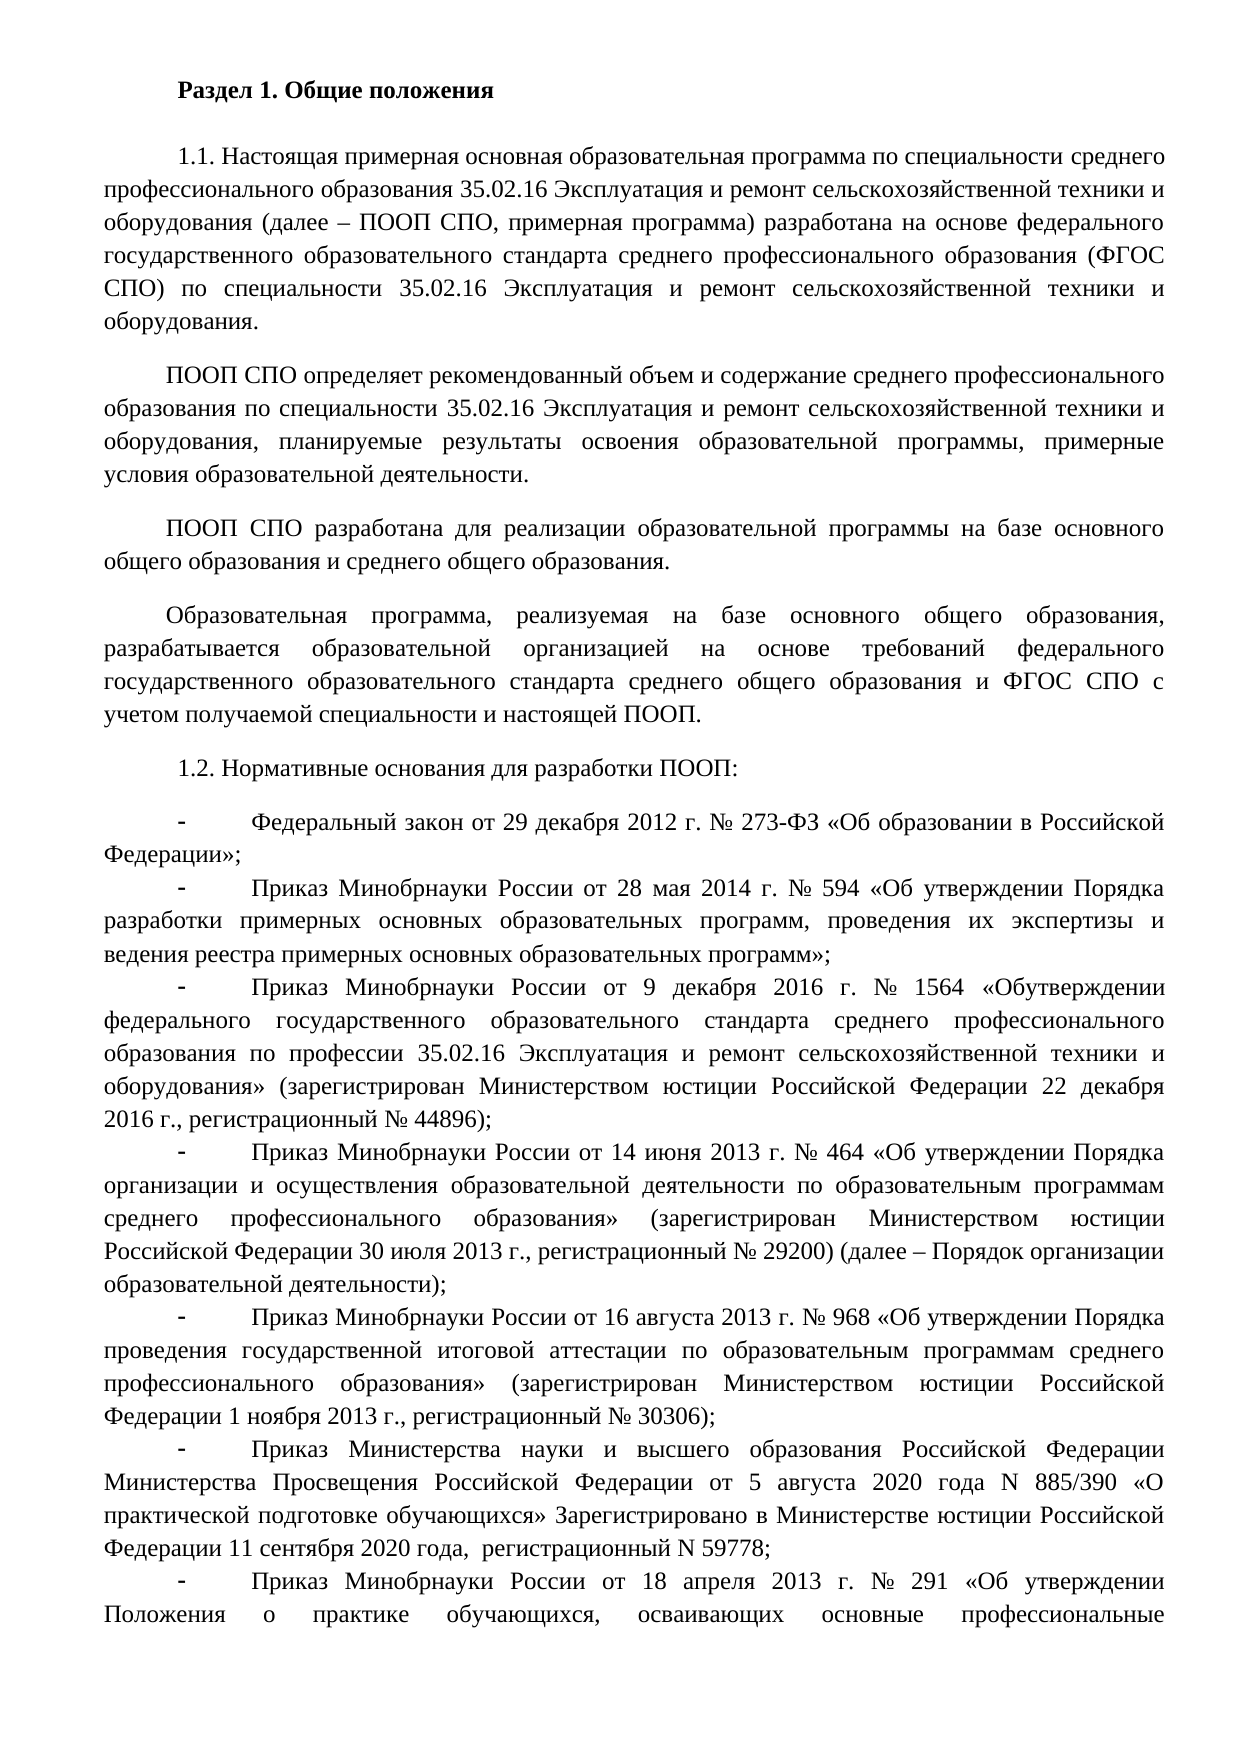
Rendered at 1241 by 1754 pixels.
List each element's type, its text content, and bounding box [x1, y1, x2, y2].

list Приказ Минобрнауки России от 28 мая 2014 г. № 594 «Об утверждении Порядка разработки примерных основных образовательных программ, проведения их экспертизы и ведения реестра примерных основных образовательных программ»; [103, 873, 1165, 967]
list Приказ Минобрнауки России от 16 августа 2013 г. № 968 «Об утверждении Порядка проведения государственной итоговой аттестации по образовательным программам среднего профессионального образования» (зарегистрирован Министерством юстиции Российской Федерации 1 ноября 2013 г., регистрационный № 30306); [103, 1302, 1165, 1430]
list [103, 1566, 1165, 1628]
list Федеральный закон от 29 декабря 2012 г. № 273-ФЗ «Об образовании в Российской Федерации»; [103, 807, 1165, 868]
list Приказ Министерства науки и высшего образования Российской Федерации Министерства Просвещения Российской Федерации от 5 августа 2020 года N 885/390 «О практической подготовке обучающихся» Зарегистрировано в Министерстве юстиции Российской Федерации 11 сентября 2020 года, регистрационный N 59778; [103, 1434, 1165, 1562]
text ПООП СПО разработана для реализации образовательной программы на базе основного общего образования и среднего общего образования. [103, 513, 1165, 575]
text Образовательная программа, реализуемая на базе основного общего образования, разрабатывается образовательной организацией на основе требований федерального государственного образовательного стандарта среднего общего образования и ФГОС СПО с учетом получаемой специальности и настоящей ПООП. [103, 600, 1165, 728]
text ПООП СПО определяет рекомендованный объем и содержание среднего профессионального образования по специальности 35.02.16 Эксплуатация и ремонт сельскохозяйственной техники и оборудования, планируемые результаты освоения образовательной программы, примерные условия образовательной деятельности. [103, 360, 1165, 488]
text 1.2. Нормативные основания для разработки ПООП: [103, 753, 1165, 781]
list Приказ Минобрнауки России от 9 декабря 2016 г. № 1564 «Обутверждении федерального государственного образовательного стандарта среднего профессионального образования по профессии 35.02.16 Эксплуатация и ремонт сельскохозяйственной техники и оборудования» (зарегистрирован Министерством юстиции Российской Федерации 22 декабря 2016 г., регистрационный № 44896); [103, 972, 1165, 1132]
text Раздел 1. Общие положения [103, 75, 1165, 104]
list Приказ Минобрнауки России от 14 июня 2013 г. № 464 «Об утверждении Порядка организации и осуществления образовательной деятельности по образовательным программам среднего профессионального образования» (зарегистрирован Министерством юстиции Российской Федерации 30 июля 2013 г., регистрационный № 29200) (далее – Порядок организации образовательной деятельности); [103, 1137, 1165, 1298]
text 1.1. Настоящая примерная основная образовательная программа по специальности среднего профессионального образования 35.02.16 Эксплуатация и ремонт сельскохозяйственной техники и оборудования (далее – ПООП СПО, примерная программа) разработана на основе федерального государственного образовательного стандарта среднего профессионального образования (ФГОС СПО) по специальности 35.02.16 Эксплуатация и ремонт сельскохозяйственной техники и оборудования. [103, 141, 1165, 335]
